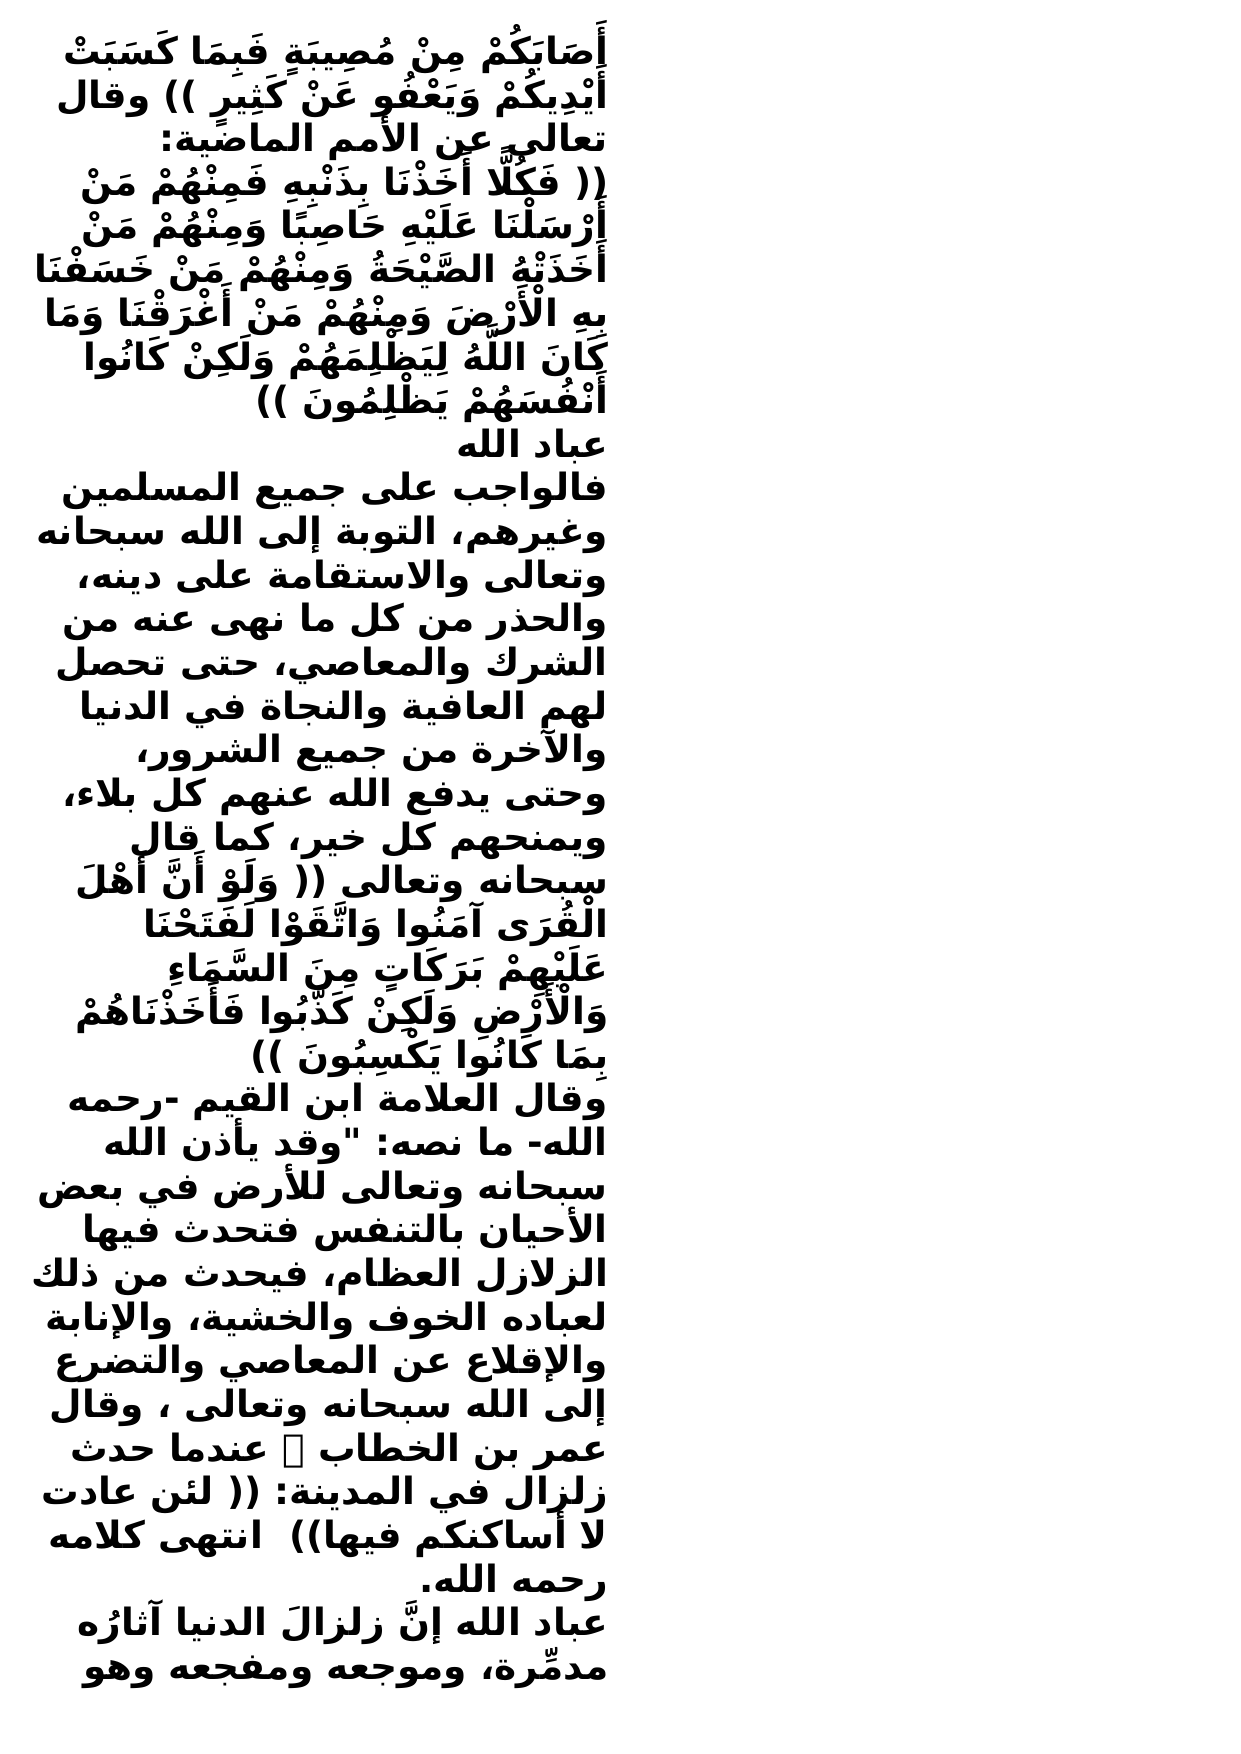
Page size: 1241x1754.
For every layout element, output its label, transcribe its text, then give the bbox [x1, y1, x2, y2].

text عباد الله [29, 422, 608, 466]
text فالواجب على جميع المسلمين وغيرهم، التوبة إلى الله سبحانه وتعالى والاستقامة على دينه، والحذر من كل ما نهى عنه من الشرك والمعاصي، حتى تحصل لهم العافية والنجاة في الدنيا والآخرة من جميع الشرور، وحتى يدفع الله عنهم كل بلاء، ويمنحهم كل خير، كما قال سبحانه وتعالى (( وَلَوْ أَنَّ أَهْلَ الْقُرَى آمَنُوا وَاتَّقَوْا لَفَتَحْنَا عَلَيْهِمْ بَرَكَاتٍ مِنَ السَّمَاءِ وَالْأَرْضِ وَلَكِنْ كَذَّبُوا فَأَخَذْنَاهُمْ بِمَا كَانُوا يَكْسِبُونَ )) [29, 466, 608, 1077]
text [29, 1601, 608, 1688]
text وقال العلامة ابن القيم -رحمه الله- ما نصه: "وقد يأذن الله سبحانه وتعالى للأرض في بعض الأحيان بالتنفس فتحدث فيها الزلازل العظام، فيحدث من ذلك لعباده الخوف والخشية، والإنابة والإقلاع عن المعاصي والتضرع إلى الله سبحانه وتعالى ، وقال عمر بن الخطاب  عندما حدث زلزال في المدينة: (( لئن عادت لا أساكنكم فيها)) انتهى كلامه رحمه الله. [29, 1077, 608, 1601]
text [29, 29, 608, 422]
